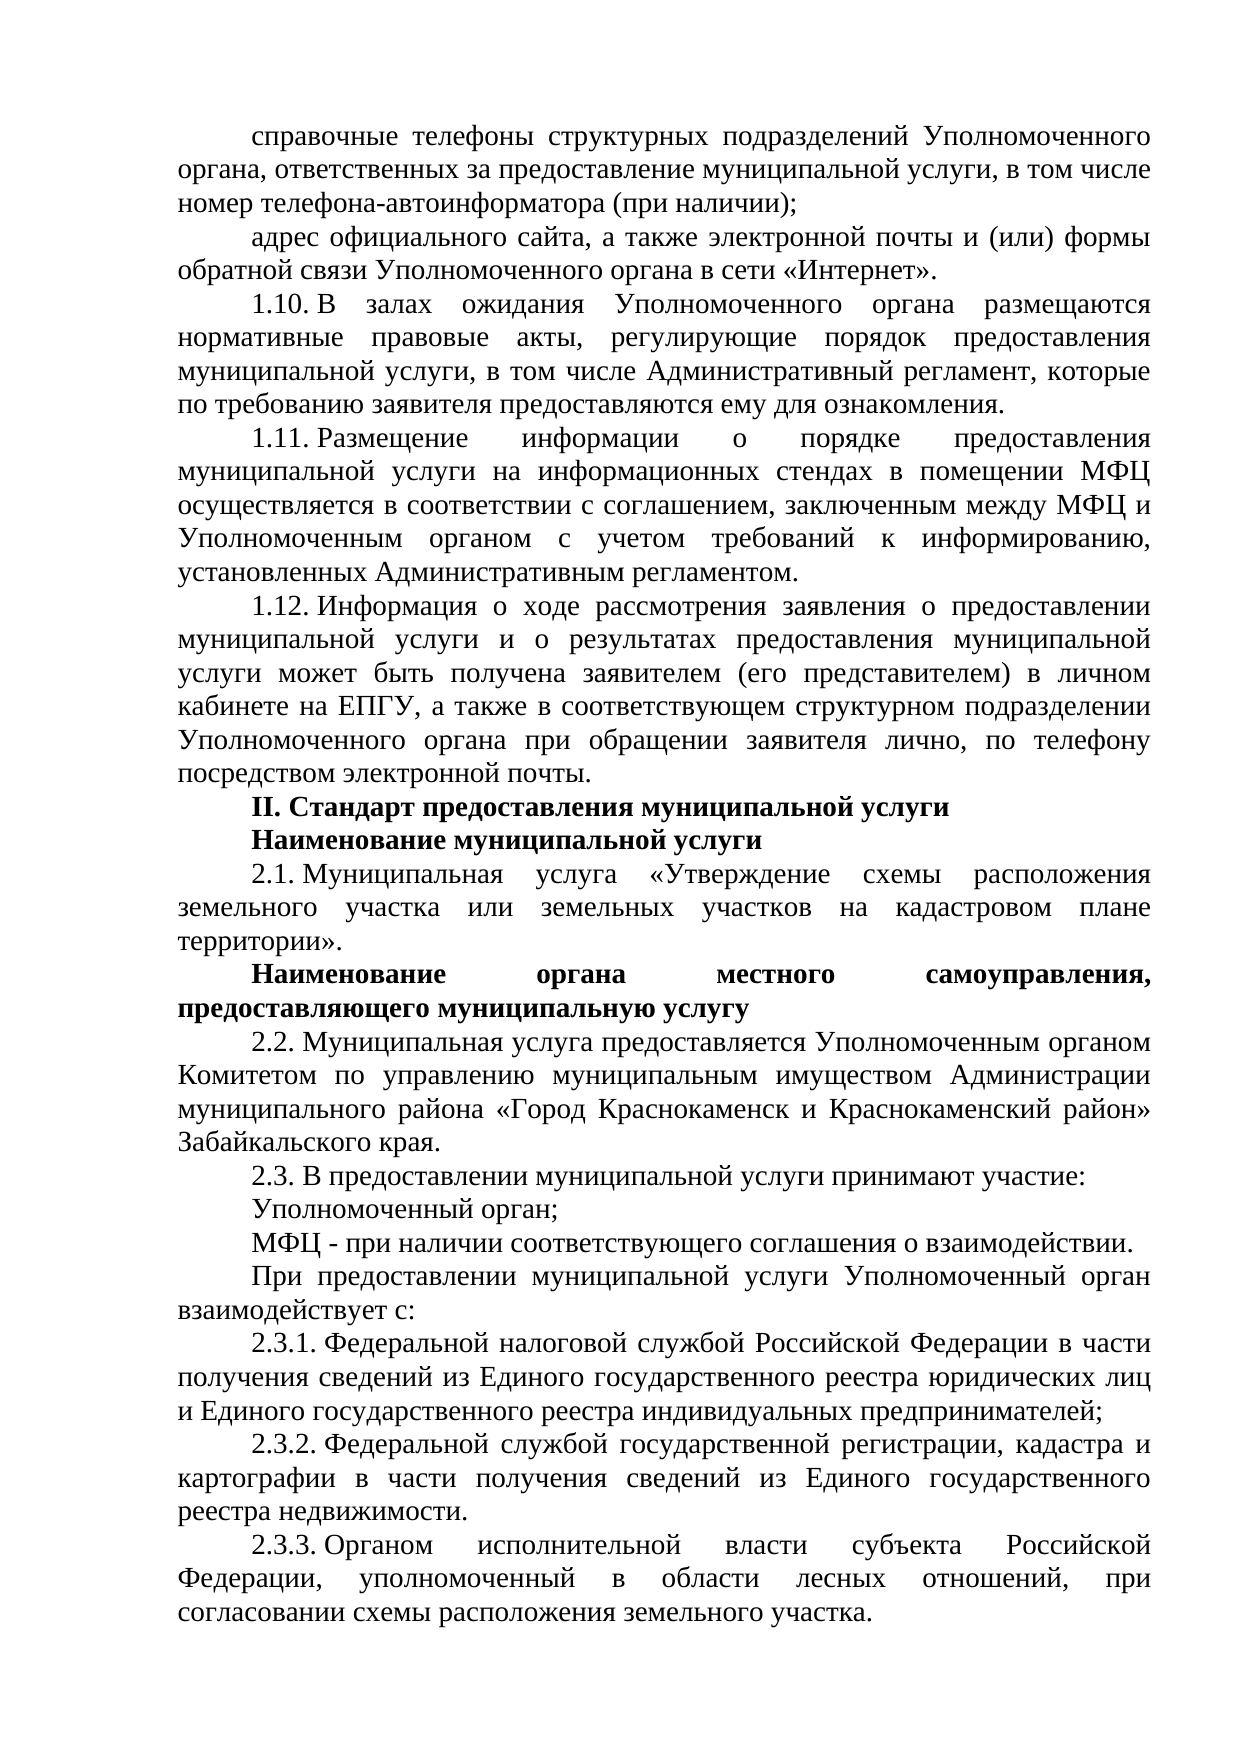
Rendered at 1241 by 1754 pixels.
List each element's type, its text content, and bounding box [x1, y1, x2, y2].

text МФЦ - при наличии соответствующего соглашения о взаимодействии. [177, 1225, 1152, 1258]
text 2.3.2. Федеральной службой государственной регистрации, кадастра и картографии в части получения сведений из Единого государственного реестра недвижимости. [177, 1426, 1152, 1527]
text 2.1. Муниципальная услуга «Утверждение схемы расположения земельного участка или земельных участков на кадастровом плане территории». [177, 856, 1152, 957]
text 1.11. Размещение информации о порядке предоставления муниципальной услуги на информационных стендах в помещении МФЦ осуществляется в соответствии с соглашением, заключенным между МФЦ и Уполномоченным органом с учетом требований к информированию, установленных Административным регламентом. [177, 420, 1152, 588]
text Уполномоченный орган; [177, 1191, 1152, 1225]
text Наименование муниципальной услуги [177, 822, 1152, 856]
text адрес официального сайта, а также электронной почты и (или) формы обратной связи Уполномоченного органа в сети «Интернет». [177, 219, 1152, 286]
text II. Стандарт предоставления муниципальной услуги [177, 789, 1152, 822]
text При предоставлении муниципальной услуги Уполномоченный орган взаимодействует с: [177, 1258, 1152, 1326]
text 1.10. В залах ожидания Уполномоченного органа размещаются нормативные правовые акты, регулирующие порядок предоставления муниципальной услуги, в том числе Административный регламент, которые по требованию заявителя предоставляются ему для ознакомления. [177, 286, 1152, 420]
text 2.3.3. Органом исполнительной власти субъекта Российской Федерации, уполномоченный в области лесных отношений, при согласовании схемы расположения земельного участка. [177, 1527, 1152, 1627]
text 2.2. Муниципальная услуга предоставляется Уполномоченным органом Комитетом по управлению муниципальным имуществом Администрации муниципального района «Город Краснокаменск и Краснокаменский район» Забайкальского края. [177, 1024, 1152, 1158]
text справочные телефоны структурных подразделений Уполномоченного органа, ответственных за предоставление муниципальной услуги, в том числе номер телефона-автоинформатора (при наличии); [177, 118, 1152, 219]
text Наименование органа местного самоуправления, предоставляющего муниципальную услугу [177, 957, 1152, 1024]
text 2.3. В предоставлении муниципальной услуги принимают участие: [177, 1158, 1152, 1191]
text 1.12. Информация о ходе рассмотрения заявления о предоставлении муниципальной услуги и о результатах предоставления муниципальной услуги может быть получена заявителем (его представителем) в личном кабинете на ЕПГУ, а также в соответствующем структурном подразделении Уполномоченного органа при обращении заявителя лично, по телефону посредством электронной почты. [177, 588, 1152, 789]
text 2.3.1. Федеральной налоговой службой Российской Федерации в части получения сведений из Единого государственного реестра юридических лиц и Единого государственного реестра индивидуальных предпринимателей; [177, 1326, 1152, 1426]
